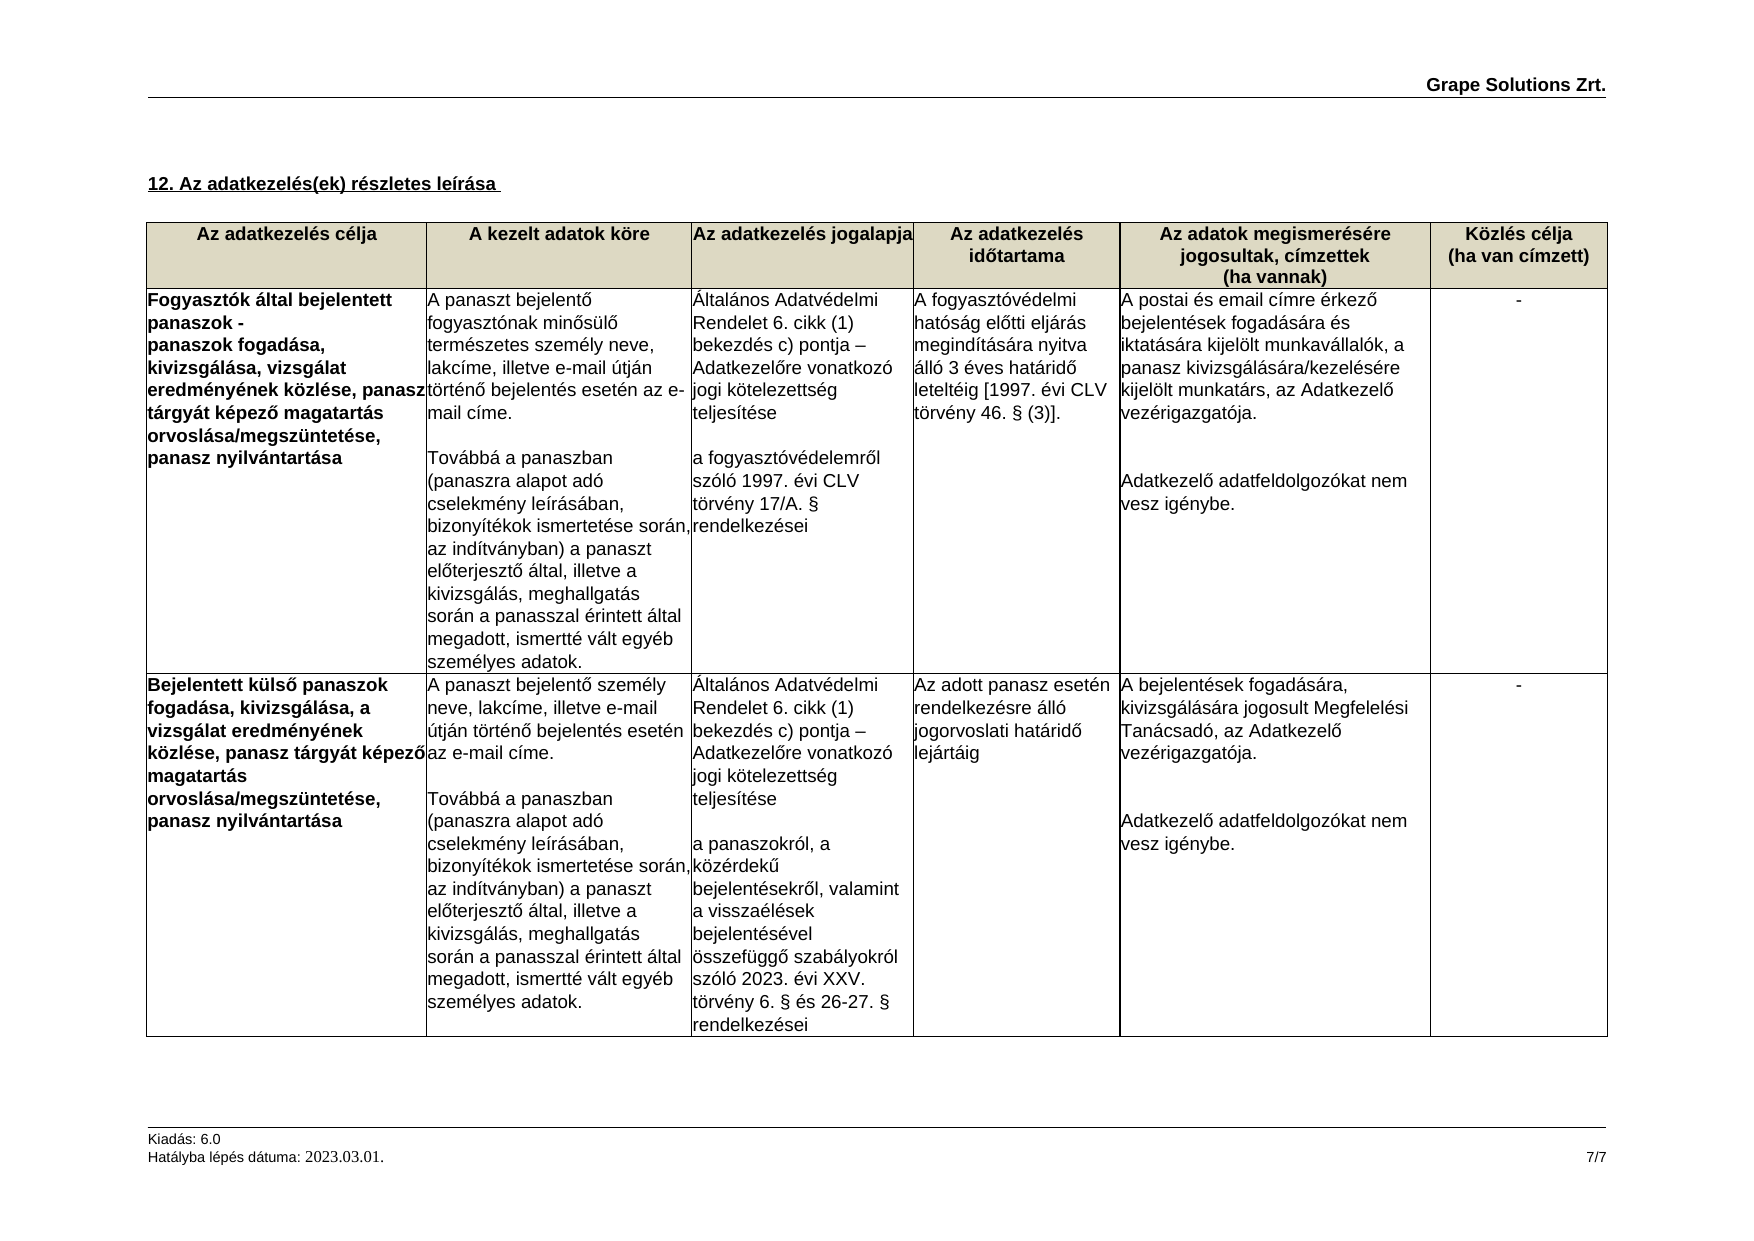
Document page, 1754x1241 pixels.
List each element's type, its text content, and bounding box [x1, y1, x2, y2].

table_cell Általános Adatvédelmi Rendelet 6. cikk (1) bekezdés c) pontja – Adatkezelőre vonatkozó jogi kötelezettség teljesítése a fogyasztóvédelemről szóló 1997. évi CLV törvény 17/A. § rendelkezései [692, 289, 913, 673]
table_cell Az adott panasz esetén rendelkezésre álló jogorvoslati határidő lejártáig [914, 674, 1119, 1036]
table_header Az adatkezelés időtartama [914, 223, 1119, 288]
table_cell A fogyasztóvédelmi hatóság előtti eljárás megindítására nyitva álló 3 éves határidő leteltéig [1997. évi CLV törvény 46. § (3)]. [914, 289, 1119, 673]
table_cell Bejelentett külső panaszok fogadása, kivizsgálása, a vizsgálat eredményének közlése, panasz tárgyát képező magatartás orvoslása/megszüntetése, panasz nyilvántartása [147, 674, 426, 1036]
table_cell A panaszt bejelentő személy neve, lakcíme, illetve e-mail útján történő bejelentés esetén az e-mail címe. Továbbá a panaszban (panaszra alapot adó cselekmény leírásában, bizonyítékok ismertetése során, az indítványban) a panaszt előterjesztő által, illetve a kivizsgálás, meghallgatás során a panasszal érintett által megadott, ismertté vált egyéb személyes adatok. [427, 674, 691, 1036]
table_cell A postai és email címre érkező bejelentések fogadására és iktatására kijelölt munkavállalók, a panasz kivizsgálására/kezelésére kijelölt munkatárs, az Adatkezelő vezérigazgatója. Adatkezelő adatfeldolgozókat nem vesz igénybe. [1121, 289, 1430, 673]
table_cell - [1431, 674, 1607, 1036]
table_header Közlés célja (ha van címzett) [1431, 223, 1607, 288]
table_header Az adatok megismerésére jogosultak, címzettek (ha vannak) [1121, 223, 1430, 288]
table_cell A bejelentések fogadására, kivizsgálására jogosult Megfelelési Tanácsadó, az Adatkezelő vezérigazgatója. Adatkezelő adatfeldolgozókat nem vesz igénybe. [1121, 674, 1430, 1036]
table_cell - [1431, 289, 1607, 673]
table_header Az adatkezelés jogalapja [692, 223, 913, 288]
table_header A kezelt adatok köre [427, 223, 691, 288]
text 12. Az adatkezelés(ek) részletes leírása [148, 172, 1539, 194]
table_cell Általános Adatvédelmi Rendelet 6. cikk (1) bekezdés c) pontja – Adatkezelőre vonatkozó jogi kötelezettség teljesítése a panaszokról, a közérdekű bejelentésekről, valamint a visszaélések bejelentésével összefüggő szabályokról szóló 2023. évi XXV. törvény 6. § és 26-27. § rendelkezései [692, 674, 913, 1036]
table_header Az adatkezelés célja [147, 223, 426, 288]
table_cell Fogyasztók által bejelentett panaszok - panaszok fogadása, kivizsgálása, vizsgálat eredményének közlése, panasz tárgyát képező magatartás orvoslása/megszüntetése, panasz nyilvántartása [147, 289, 426, 673]
table_cell A panaszt bejelentő fogyasztónak minősülő természetes személy neve, lakcíme, illetve e-mail útján történő bejelentés esetén az e-mail címe. Továbbá a panaszban (panaszra alapot adó cselekmény leírásában, bizonyítékok ismertetése során, az indítványban) a panaszt előterjesztő által, illetve a kivizsgálás, meghallgatás során a panasszal érintett által megadott, ismertté vált egyéb személyes adatok. [427, 289, 691, 673]
